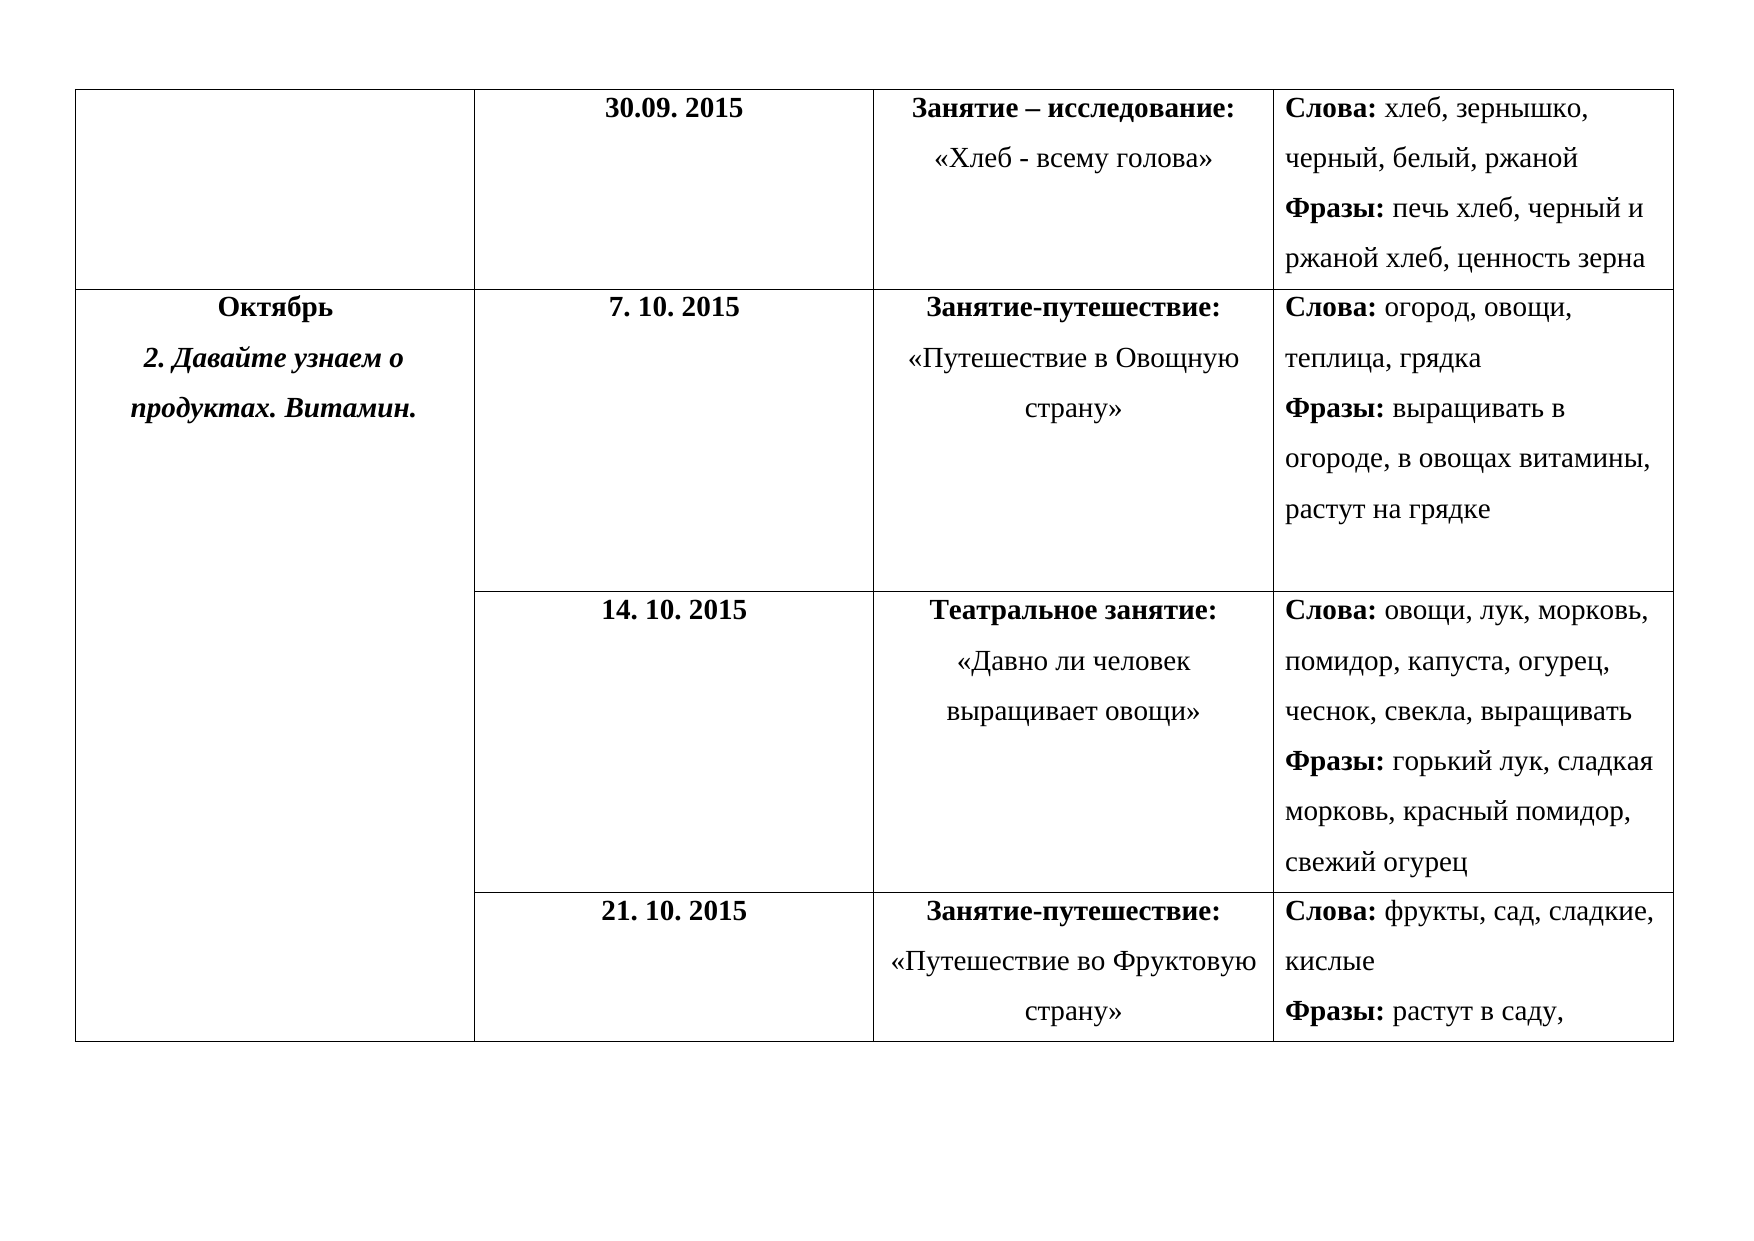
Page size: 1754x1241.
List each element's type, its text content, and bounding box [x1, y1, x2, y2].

table_cell 21. 10. 2015 [475, 893, 873, 1041]
table_cell Слова: хлеб, зернышко, черный, белый, ржаной Фразы: печь хлеб, черный и ржаной хлеб, ценность зерна [1274, 90, 1673, 288]
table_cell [1274, 893, 1673, 1041]
table_cell 14. 10. 2015 [475, 592, 873, 892]
table_cell Октябрь 2. Давайте узнаем о продуктах. Витамин. [76, 290, 474, 1041]
table_cell Занятие – исследование: «Хлеб - всему голова» [874, 90, 1273, 288]
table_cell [874, 893, 1273, 1041]
table_cell Театральное занятие: «Давно ли человек выращивает овощи» [874, 592, 1273, 892]
table_cell Слова: овощи, лук, морковь, помидор, капуста, огурец, чеснок, свекла, выращивать Фразы: горький лук, сладкая морковь, красный помидор, свежий огурец [1274, 592, 1673, 892]
table_cell 7. 10. 2015 [475, 290, 873, 591]
table_cell Слова: огород, овощи, теплица, грядка Фразы: выращивать в огороде, в овощах витамины, растут на грядке [1274, 290, 1673, 591]
table_cell 30.09. 2015 [475, 90, 873, 288]
table_cell Занятие-путешествие: «Путешествие в Овощную страну» [874, 290, 1273, 591]
